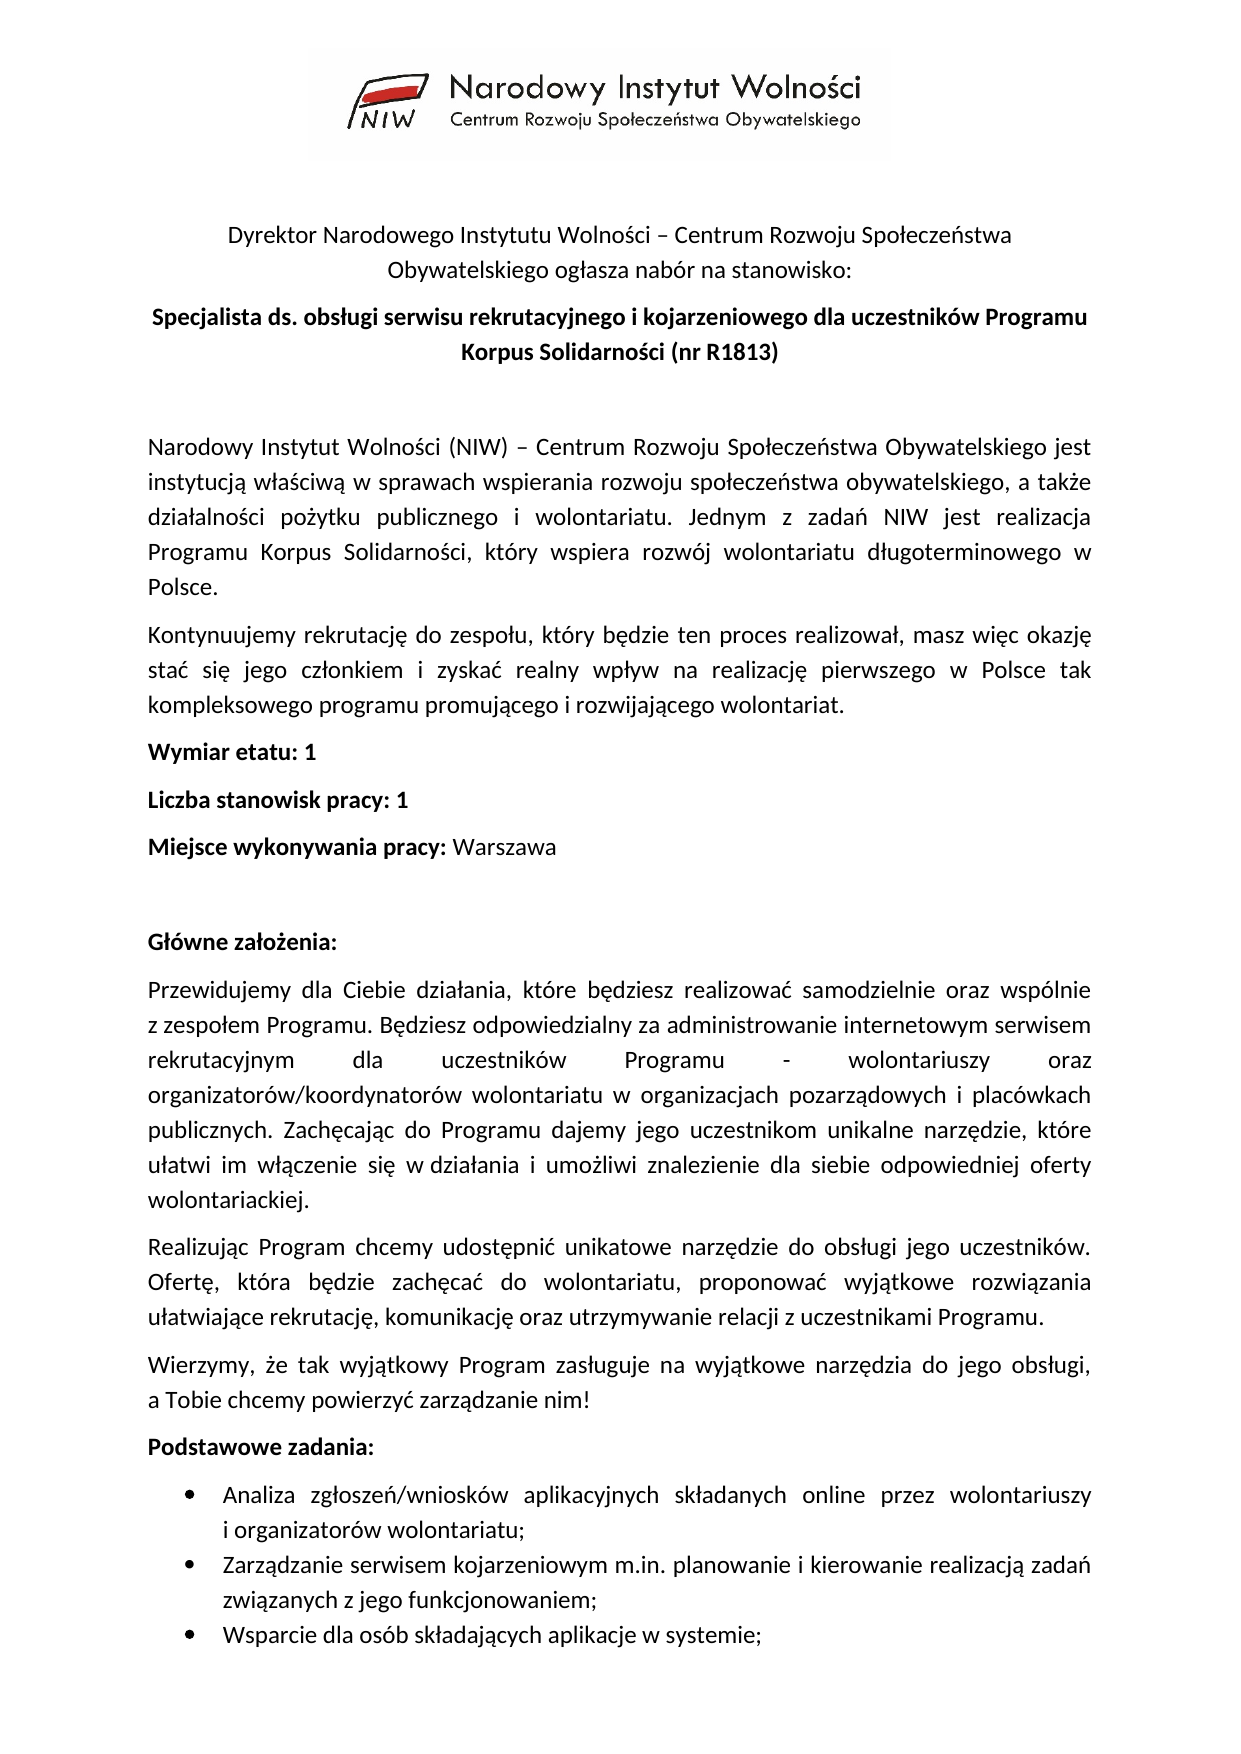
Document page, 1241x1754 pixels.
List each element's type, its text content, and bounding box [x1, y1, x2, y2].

text Wierzymy, że tak wyjątkowy Program zasługuje na wyjątkowe narzędzia do jego obsługi, a Tobie chcemy powierzyć zarządzanie nim! [148, 1349, 1093, 1414]
text Realizując Program chcemy udostępnić unikatowe narzędzie do obsługi jego uczestników. Ofertę, która będzie zachęcać do wolontariatu, proponować wyjątkowe rozwiązania ułatwiające rekrutację, komunikację oraz utrzymywanie relacji z uczestnikami Programu. [148, 1231, 1093, 1332]
text Główne założenia: [148, 926, 1093, 957]
text Narodowy Instytut Wolności (NIW) – Centrum Rozwoju Społeczeństwa Obywatelskiego jest instytucją właściwą w sprawach wspierania rozwoju społeczeństwa obywatelskiego, a także działalności pożytku publicznego i wolontariatu. Jednym z zadań NIW jest realizacja Programu Korpus Solidarności, który wspiera rozwój wolontariatu długoterminowego w Polsce. [148, 431, 1093, 602]
text Kontynuujemy rekrutację do zespołu, który będzie ten proces realizował, masz więc okazję stać się jego członkiem i zyskać realny wpływ na realizację pierwszego w Polsce tak kompleksowego programu promującego i rozwijającego wolontariat. [148, 619, 1093, 719]
list Analiza zgłoszeń/wniosków aplikacyjnych składanych online przez wolontariuszy i organizatorów wolontariatu; [185, 1479, 1093, 1544]
text Miejsce wykonywania pracy: Warszawa [148, 831, 1093, 862]
text Dyrektor Narodowego Instytutu Wolności – Centrum Rozwoju Społeczeństwa Obywatelskiego ogłasza nabór na stanowisko: [148, 219, 1093, 284]
text Specjalista ds. obsługi serwisu rekrutacyjnego i kojarzeniowego dla uczestników Programu Korpus Solidarności (nr R1813) [148, 301, 1093, 367]
text Przewidujemy dla Ciebie działania, które będziesz realizować samodzielnie oraz wspólnie z zespołem Programu. Będziesz odpowiedzialny za administrowanie internetowym serwisem rekrutacyjnym dla uczestników Programu - wolontariuszy oraz organizatorów/koordynatorów wolontariatu w organizacjach pozarządowych i placówkach publicznych. Zachęcając do Programu dajemy jego uczestnikom unikalne narzędzie, które ułatwi im włączenie się w działania i umożliwi znalezienie dla siebie odpowiedniej oferty wolontariackiej. [148, 974, 1093, 1214]
picture [308, 48, 892, 161]
text Wymiar etatu: 1 [148, 736, 1093, 767]
text Podstawowe zadania: [148, 1431, 1093, 1462]
text Liczba stanowisk pracy: 1 [148, 784, 1093, 814]
list Wsparcie dla osób składających aplikacje w systemie; [185, 1619, 1093, 1649]
list Zarządzanie serwisem kojarzeniowym m.in. planowanie i kierowanie realizacją zadań związanych z jego funkcjonowaniem; [185, 1549, 1093, 1614]
